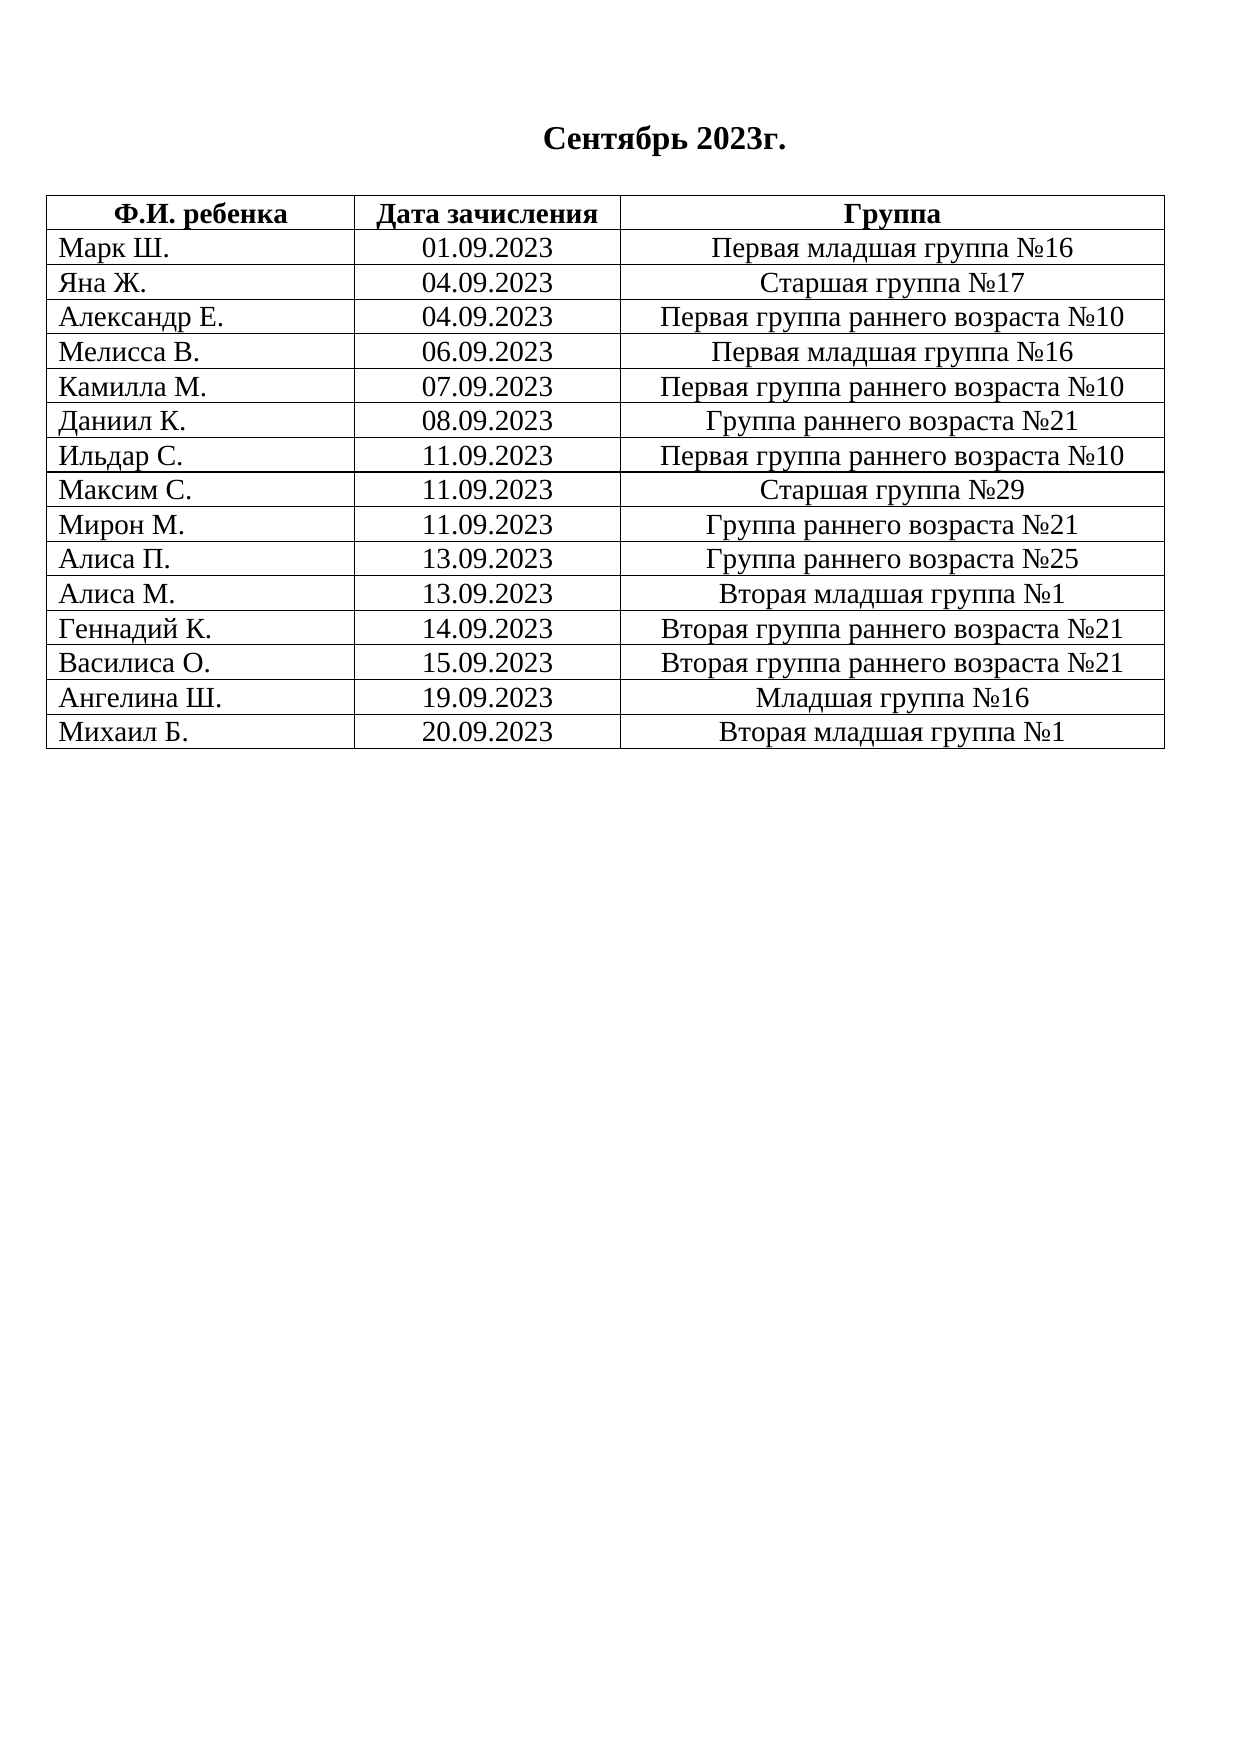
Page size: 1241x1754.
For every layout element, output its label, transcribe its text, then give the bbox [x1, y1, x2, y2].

table_cell 19.09.2023 [355, 680, 620, 713]
table_cell Камилла М. [47, 369, 354, 402]
table_cell Группа раннего возраста №21 [621, 507, 1164, 541]
table_cell Максим С. [47, 473, 354, 506]
table_cell Вторая группа раннего возраста №21 [621, 645, 1164, 679]
table_header Группа [621, 196, 1164, 229]
table_cell 13.09.2023 [355, 576, 620, 610]
table_cell 13.09.2023 [355, 542, 620, 575]
table_cell 04.09.2023 [355, 300, 620, 333]
table_cell 07.09.2023 [355, 369, 620, 402]
table_cell Группа раннего возраста №21 [621, 403, 1164, 437]
table_cell 04.09.2023 [355, 265, 620, 298]
table_cell Алиса М. [47, 576, 354, 610]
table_cell Михаил Б. [47, 715, 354, 748]
table_cell 11.09.2023 [355, 438, 620, 471]
table_cell 14.09.2023 [355, 611, 620, 644]
table_header Дата зачисления [355, 196, 620, 229]
table_cell Марк Ш. [47, 230, 354, 264]
table_cell 11.09.2023 [355, 507, 620, 541]
table_cell Яна Ж. [47, 265, 354, 298]
table_cell Старшая группа №17 [621, 265, 1164, 298]
table_cell Вторая группа раннего возраста №21 [621, 611, 1164, 644]
table_cell Мирон М. [47, 507, 354, 541]
table_cell Мелисса В. [47, 334, 354, 368]
table_cell Ильдар С. [47, 438, 354, 471]
table_cell Даниил К. [47, 403, 354, 437]
table_cell Геннадий К. [47, 611, 354, 644]
table_cell 01.09.2023 [355, 230, 620, 264]
table_cell Младшая группа №16 [621, 680, 1164, 713]
table_header Ф.И. ребенка [47, 196, 354, 229]
table_cell Ангелина Ш. [47, 680, 354, 713]
text Сентябрь 2023г. [177, 118, 1152, 156]
table_cell 15.09.2023 [355, 645, 620, 679]
table_cell 08.09.2023 [355, 403, 620, 437]
table_cell Первая группа раннего возраста №10 [621, 300, 1164, 333]
table_cell Алиса П. [47, 542, 354, 575]
table_cell 11.09.2023 [355, 473, 620, 506]
table_cell Старшая группа №29 [621, 473, 1164, 506]
table_cell Александр Е. [47, 300, 354, 333]
table_cell Василиса О. [47, 645, 354, 679]
table_cell 20.09.2023 [355, 715, 620, 748]
table_cell Вторая младшая группа №1 [621, 576, 1164, 610]
table_cell Первая младшая группа №16 [621, 230, 1164, 264]
table_cell Первая группа раннего возраста №10 [621, 438, 1164, 471]
table_cell Группа раннего возраста №25 [621, 542, 1164, 575]
table_cell Первая группа раннего возраста №10 [621, 369, 1164, 402]
table_cell Первая младшая группа №16 [621, 334, 1164, 368]
table_cell 06.09.2023 [355, 334, 620, 368]
table_cell Вторая младшая группа №1 [621, 715, 1164, 748]
